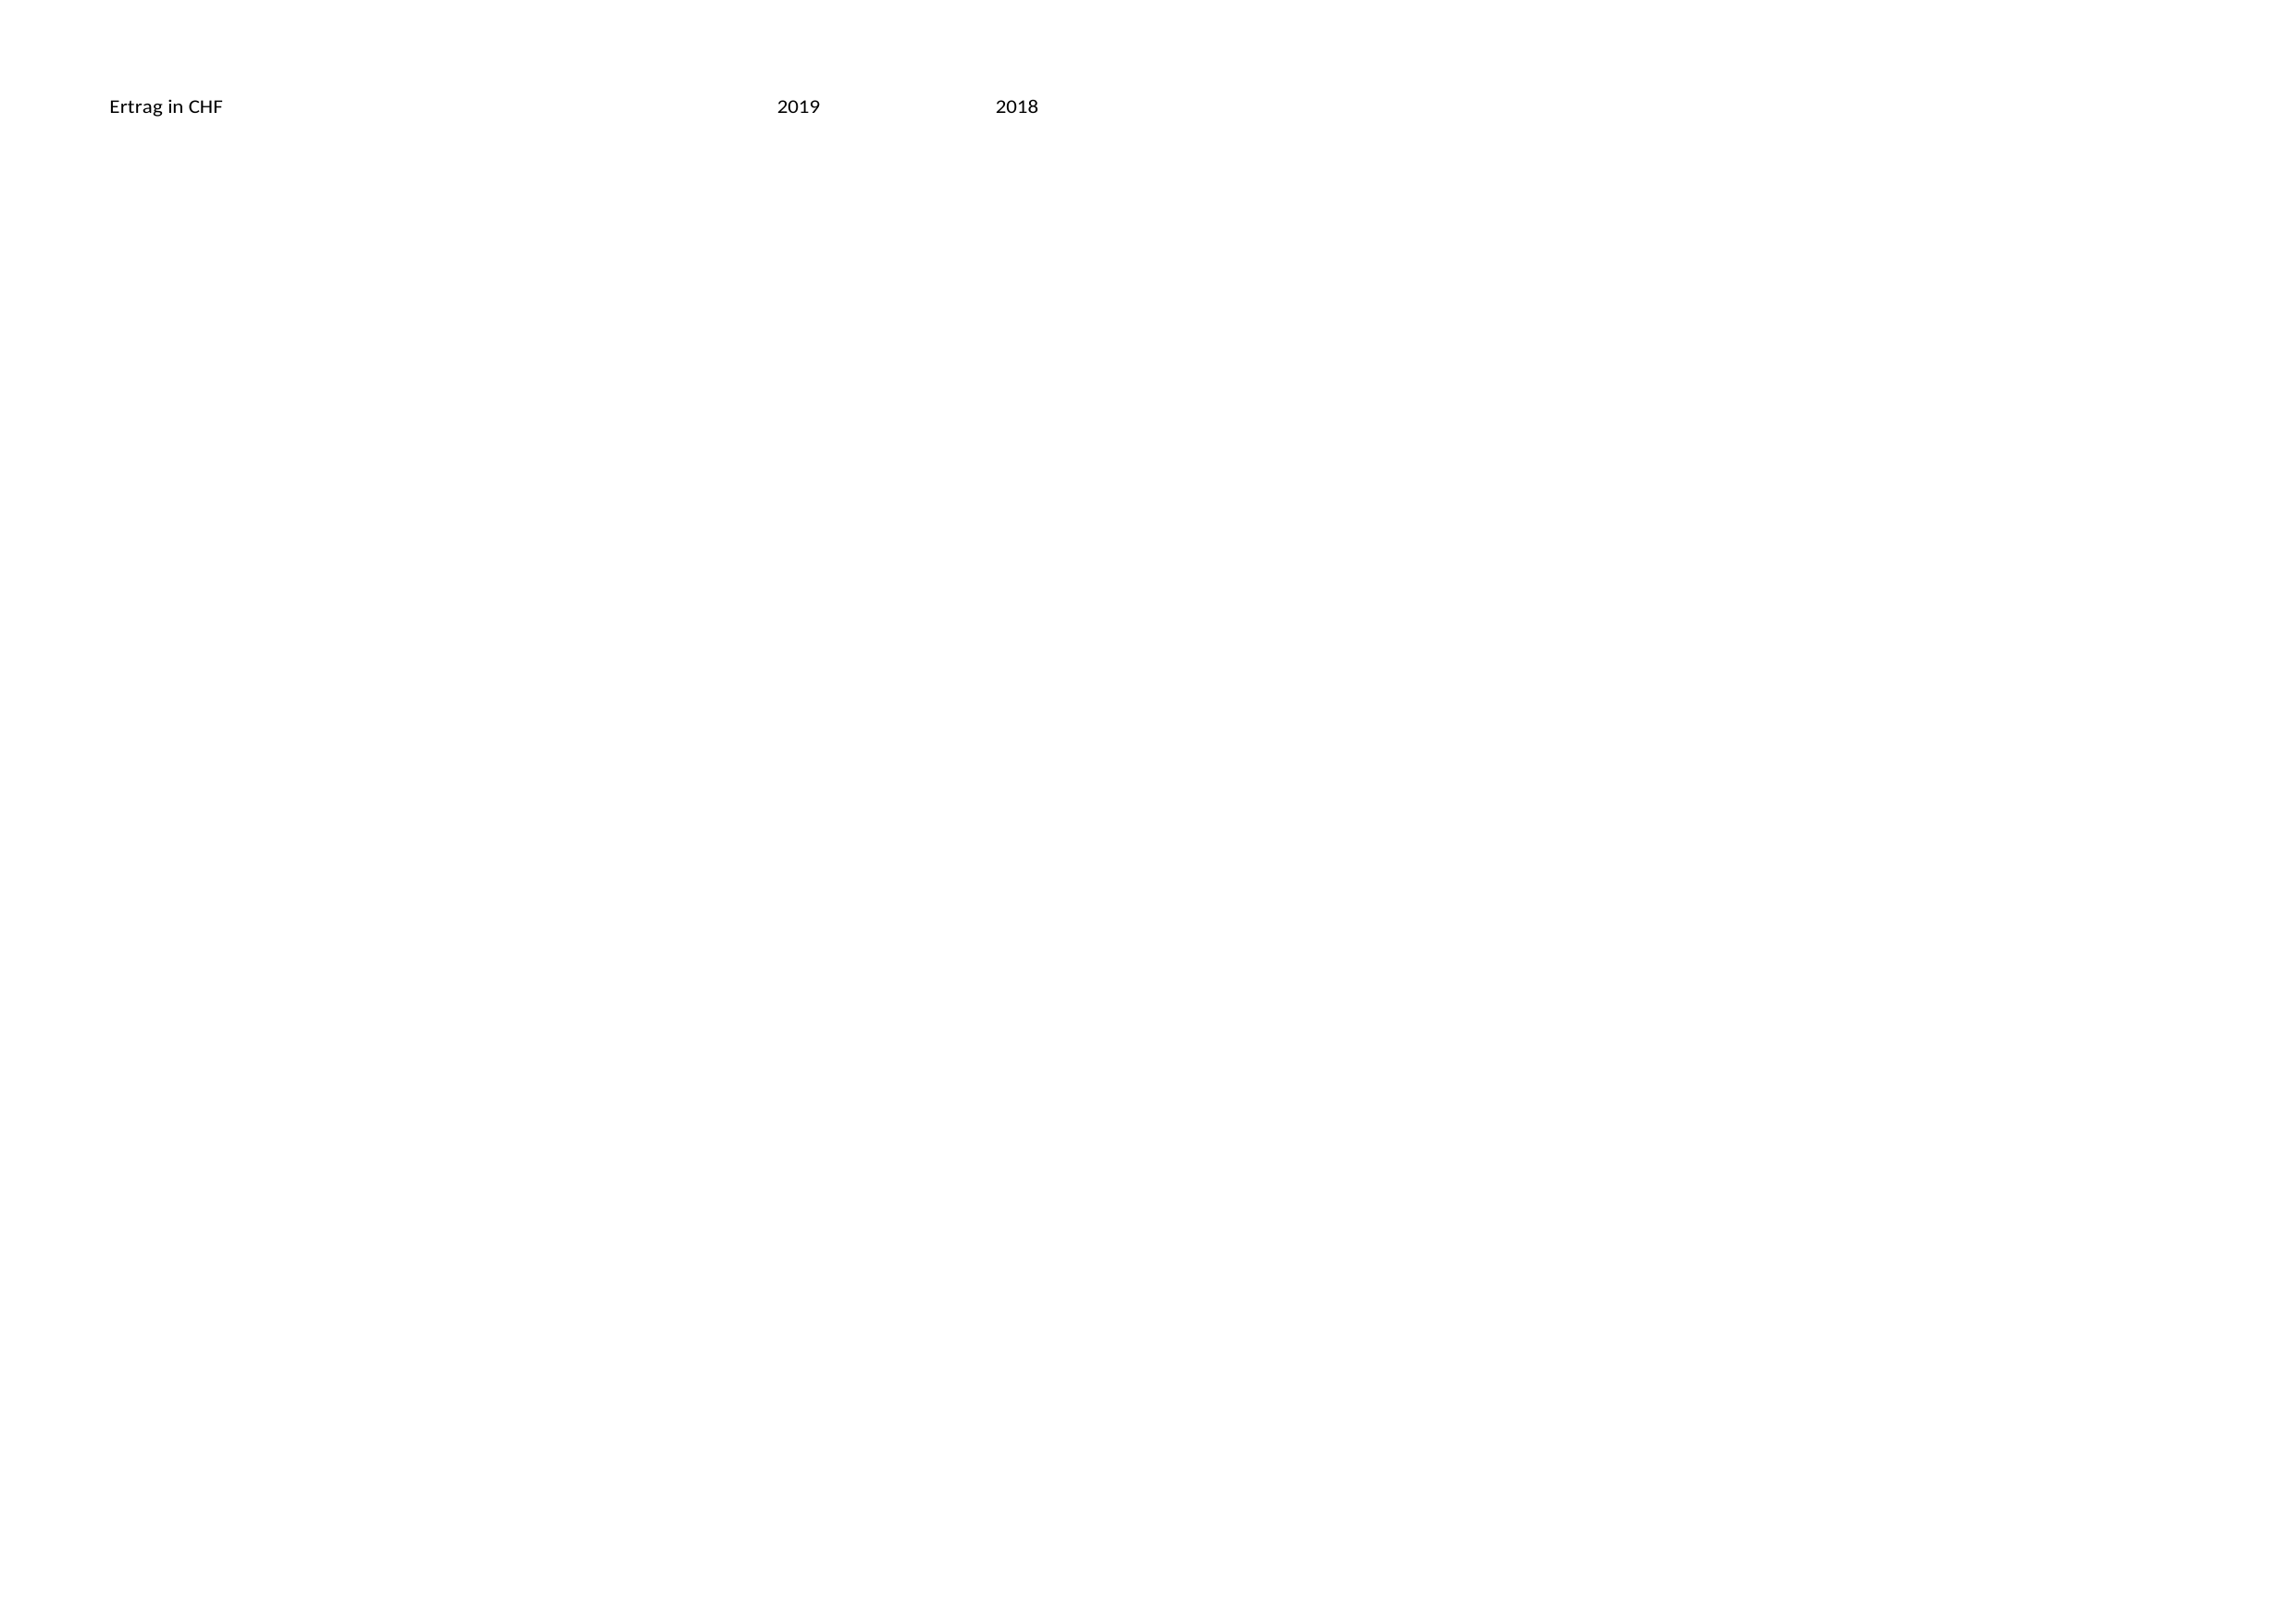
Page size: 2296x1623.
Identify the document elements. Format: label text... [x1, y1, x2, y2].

text Ertrag in CHF 2019 2018 [109, 94, 1041, 118]
